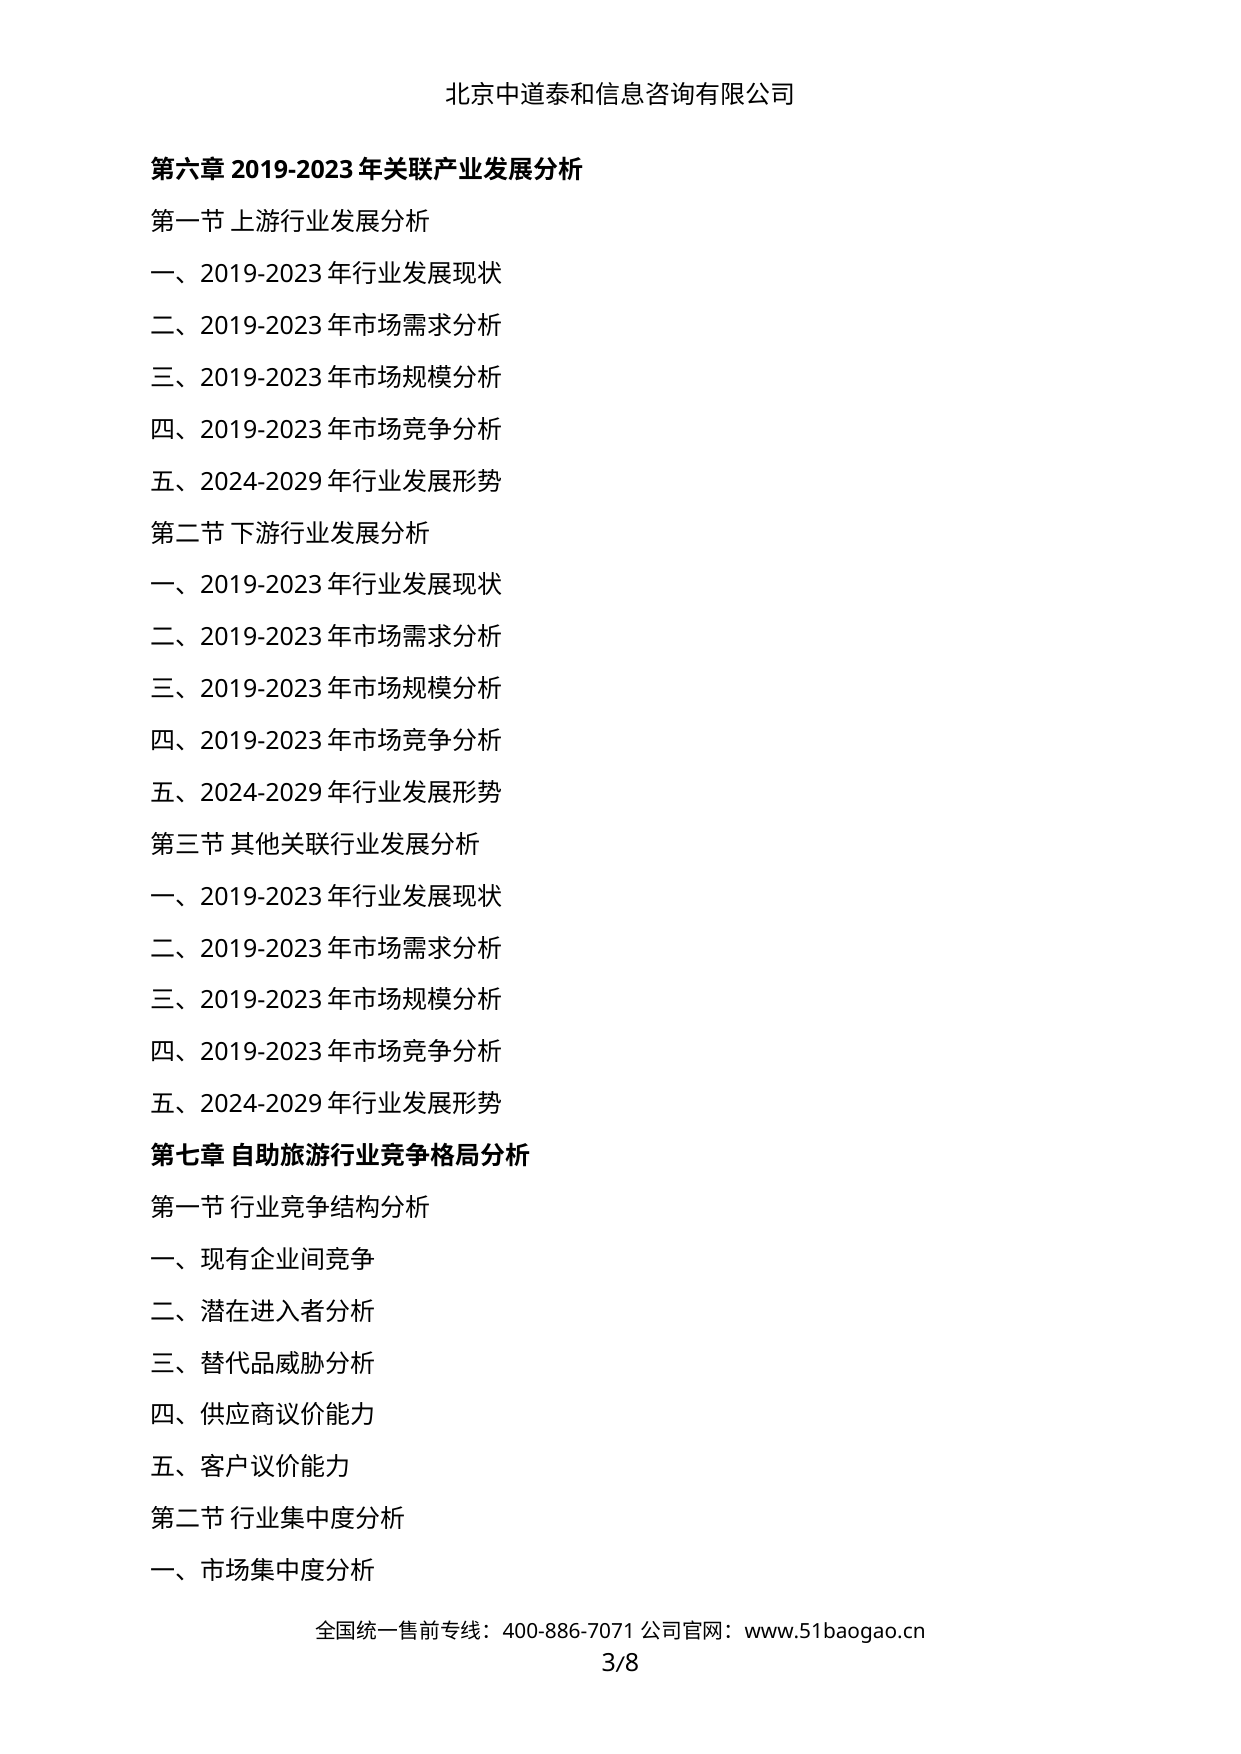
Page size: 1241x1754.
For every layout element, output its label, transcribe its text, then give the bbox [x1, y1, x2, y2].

text 五、2024-2029年行业发展形势 [150, 1084, 1090, 1120]
text 四、2019-2023年市场竞争分析 [150, 721, 1090, 757]
text 二、2019-2023年市场需求分析 [150, 617, 1090, 653]
text 二、2019-2023年市场需求分析 [150, 306, 1090, 342]
text 三、2019-2023年市场规模分析 [150, 980, 1090, 1016]
text 一、市场集中度分析 [150, 1551, 1090, 1587]
text 二、潜在进入者分析 [150, 1291, 1090, 1327]
text 第六章 2019-2023年关联产业发展分析 [150, 150, 1090, 186]
text 第一节 行业竞争结构分析 [150, 1187, 1090, 1224]
text 第七章 自助旅游行业竞争格局分析 [150, 1136, 1090, 1172]
text 三、替代品威胁分析 [150, 1343, 1090, 1379]
text 五、客户议价能力 [150, 1447, 1090, 1483]
text 第二节 行业集中度分析 [150, 1499, 1090, 1535]
text 第一节 上游行业发展分析 [150, 202, 1090, 238]
text 三、2019-2023年市场规模分析 [150, 669, 1090, 705]
text 第三节 其他关联行业发展分析 [150, 824, 1090, 861]
text 二、2019-2023年市场需求分析 [150, 928, 1090, 964]
text 五、2024-2029年行业发展形势 [150, 772, 1090, 809]
text 一、2019-2023年行业发展现状 [150, 565, 1090, 601]
text 第二节 下游行业发展分析 [150, 513, 1090, 549]
text 四、2019-2023年市场竞争分析 [150, 409, 1090, 446]
text 一、2019-2023年行业发展现状 [150, 876, 1090, 912]
text 五、2024-2029年行业发展形势 [150, 461, 1090, 497]
text 一、2019-2023年行业发展现状 [150, 254, 1090, 290]
text 三、2019-2023年市场规模分析 [150, 357, 1090, 394]
text 四、2019-2023年市场竞争分析 [150, 1032, 1090, 1068]
text 一、现有企业间竞争 [150, 1239, 1090, 1276]
text 四、供应商议价能力 [150, 1395, 1090, 1431]
